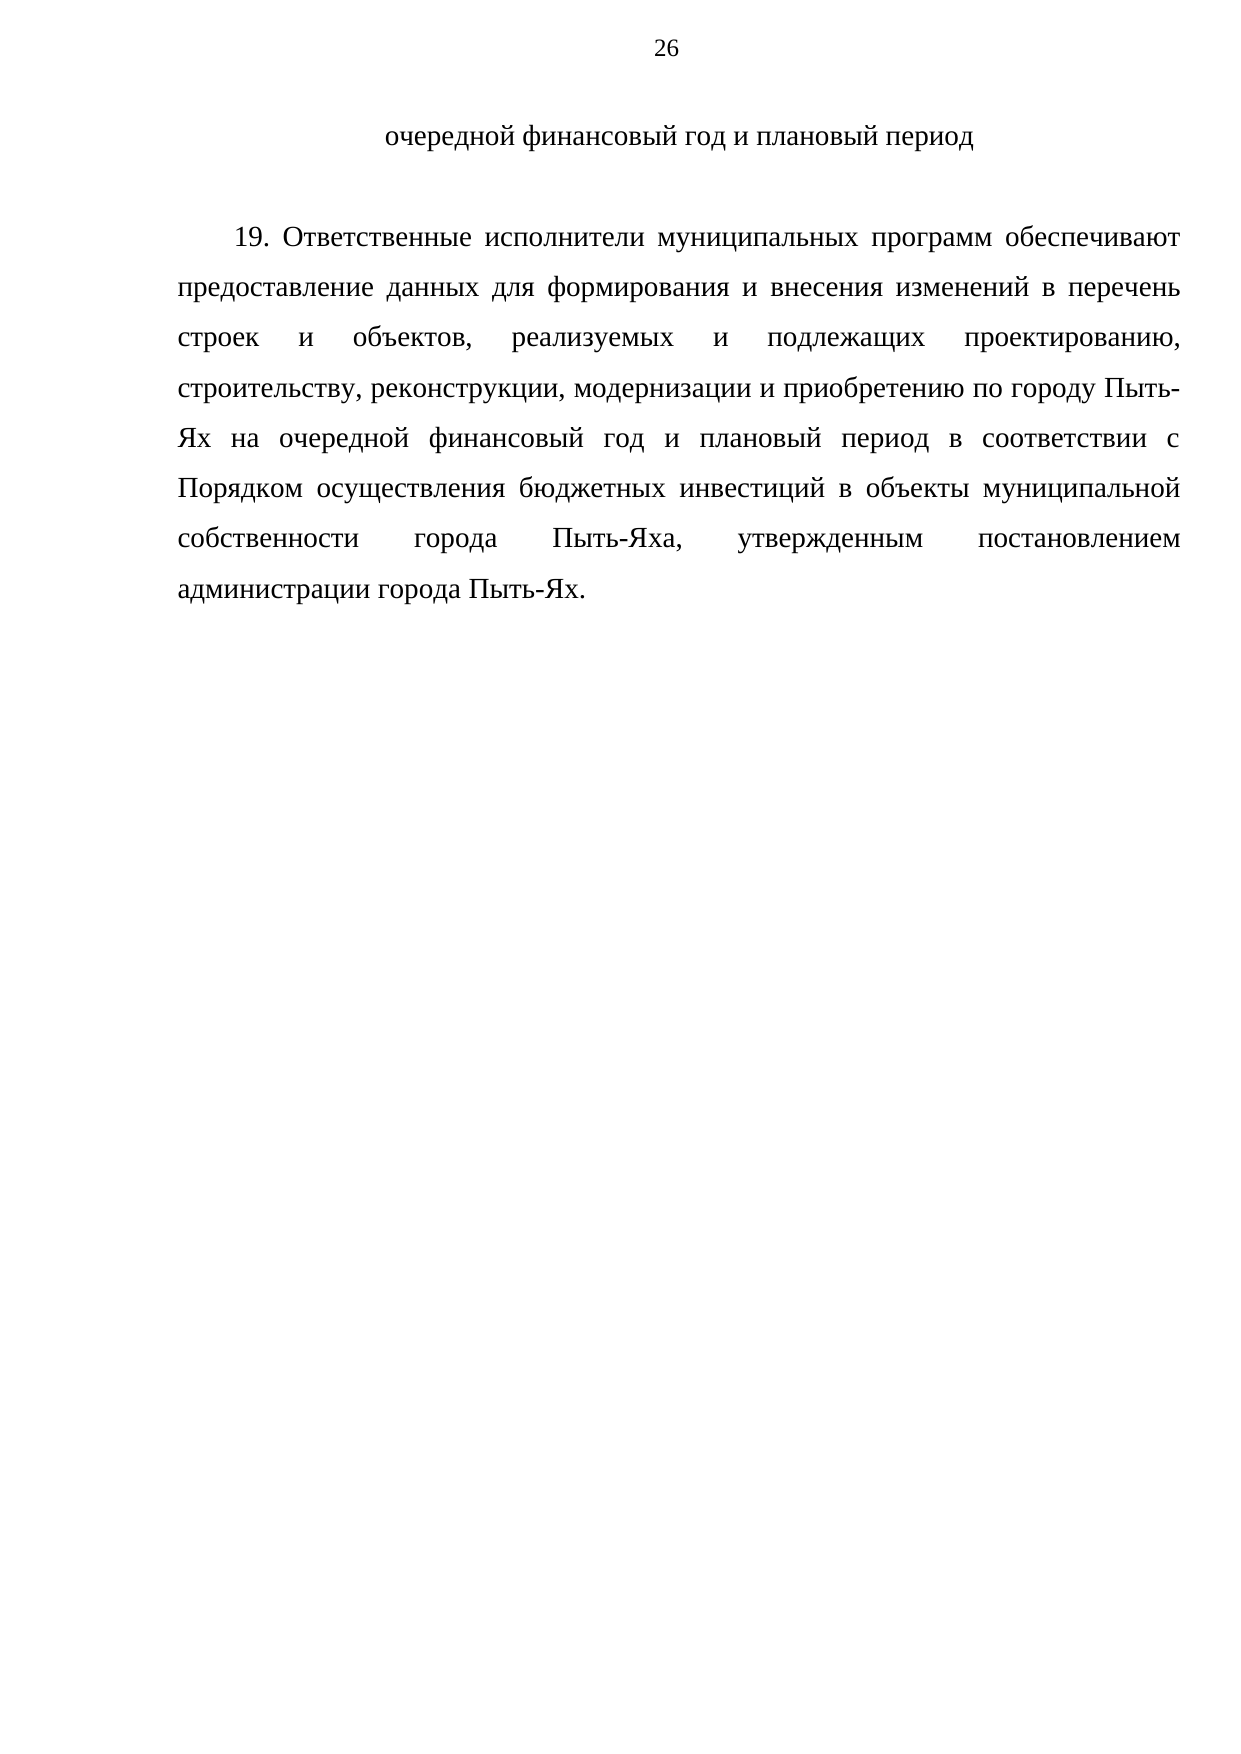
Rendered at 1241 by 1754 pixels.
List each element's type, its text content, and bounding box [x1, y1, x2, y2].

title 19. Ответственные исполнители муниципальных программ обеспечивают предоставление данных для формирования и внесения изменений в перечень строек и объектов, реализуемых и подлежащих проектированию, строительству, реконструкции, модернизации и приобретению по городу Пыть-Ях на очередной финансовый год и плановый период в соответствии с Порядком осуществления бюджетных инвестиций в объекты муниципальной собственности города Пыть-Яха, утвержденным постановлением администрации города Пыть-Ях. [177, 219, 1181, 604]
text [177, 118, 1181, 152]
